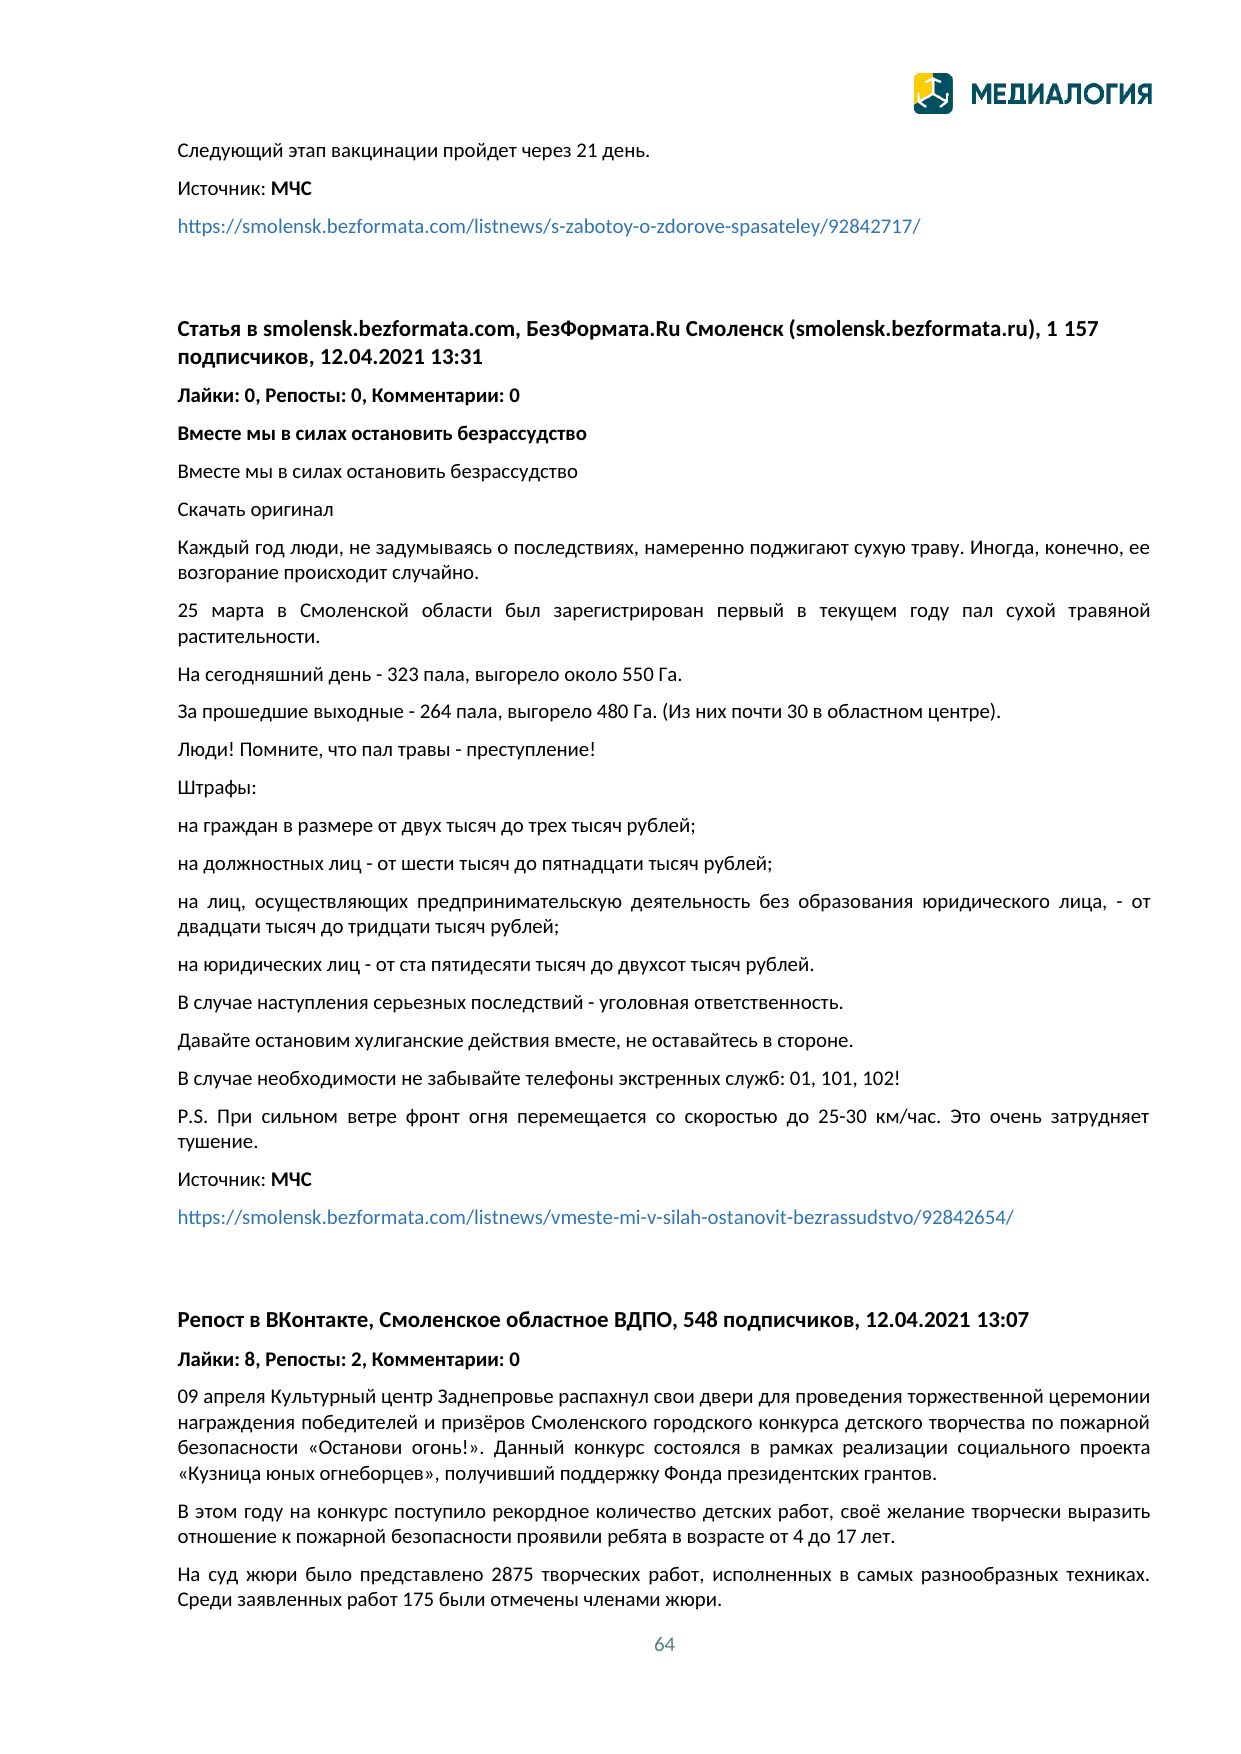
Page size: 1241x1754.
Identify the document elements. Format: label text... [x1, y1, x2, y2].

text https://smolensk.bezformata.com/listnews/vmeste-mi-v-silah-ostanovit-bezrassudstvo/92842654/ [177, 1204, 1152, 1230]
text 25 марта в Смоленской области был зарегистрирован первый в текущем году пал сухой травяной растительности. [177, 597, 1152, 648]
text Каждый год люди, не задумываясь о последствиях, намеренно поджигают сухую траву. Иногда, конечно, ее возгорание происходит случайно. [177, 534, 1152, 585]
text Вместе мы в силах остановить безрассудство [177, 420, 1152, 446]
text На суд жюри было представлено 2875 творческих работ, исполненных в самых разнообразных техниках. Среди заявленных работ 175 были отмечены членами жюри. [177, 1561, 1152, 1612]
text В случае наступления серьезных последствий - уголовная ответственность. [177, 989, 1152, 1015]
text P.S. При сильном ветре фронт огня перемещается со скоростью до 25-30 км/час. Это очень затрудняет тушение. [177, 1103, 1152, 1154]
text Следующий этап вакцинации пройдет через 21 день. [177, 137, 1152, 163]
text В случае необходимости не забывайте телефоны экстренных служб: 01, 101, 102! [177, 1065, 1152, 1091]
text на должностных лиц - от шести тысяч до пятнадцати тысяч рублей; [177, 850, 1152, 876]
text Штрафы: [177, 774, 1152, 800]
text Репост в ВКонтакте, Смоленское областное ВДПО, 548 подписчиков, 12.04.2021 13:07 [177, 1305, 1152, 1333]
text на юридических лиц - от ста пятидесяти тысяч до двухсот тысяч рублей. [177, 952, 1152, 977]
text Лайки: 0, Репосты: 0, Комментарии: 0 [177, 382, 1152, 408]
text Вместе мы в силах остановить безрассудство [177, 458, 1152, 484]
text на граждан в размере от двух тысяч до трех тысяч рублей; [177, 812, 1152, 838]
text 09 апреля Культурный центр Заднепровье распахнул свои двери для проведения торжественной церемонии награждения победителей и призёров Смоленского городского конкурса детского творчества по пожарной безопасности «Останови огонь!». Данный конкурс состоялся в рамках реализации социального проекта «Кузница юных огнеборцев», получивший поддержку Фонда президентских грантов. [177, 1384, 1152, 1485]
text Люди! Помните, что пал травы - преступление! [177, 737, 1152, 762]
picture [913, 73, 1152, 114]
text Источник: МЧС [177, 175, 1152, 201]
text На сегодняшний день - 323 пала, выгорело около 550 Га. [177, 661, 1152, 686]
text Давайте остановим хулиганские действия вместе, не оставайтесь в стороне. [177, 1027, 1152, 1053]
text Лайки: 8, Репосты: 2, Комментарии: 0 [177, 1346, 1152, 1371]
text Статья в smolensk.bezformata.com, БезФормата.Ru Смоленск (smolensk.bezformata.ru), 1 157 подписчиков, 12.04.2021 13:31 [177, 314, 1152, 370]
text Источник: МЧС [177, 1167, 1152, 1192]
text https://smolensk.bezformata.com/listnews/s-zabotoy-o-zdorove-spasateley/92842717/ [177, 213, 1152, 238]
text на лиц, осуществляющих предпринимательскую деятельность без образования юридического лица, - от двадцати тысяч до тридцати тысяч рублей; [177, 888, 1152, 939]
text В этом году на конкурс поступило рекордное количество детских работ, своё желание творчески выразить отношение к пожарной безопасности проявили ребята в возрасте от 4 до 17 лет. [177, 1498, 1152, 1549]
text Скачать оригинал [177, 496, 1152, 522]
text За прошедшие выходные - 264 пала, выгорело 480 Га. (Из них почти 30 в областном центре). [177, 699, 1152, 724]
